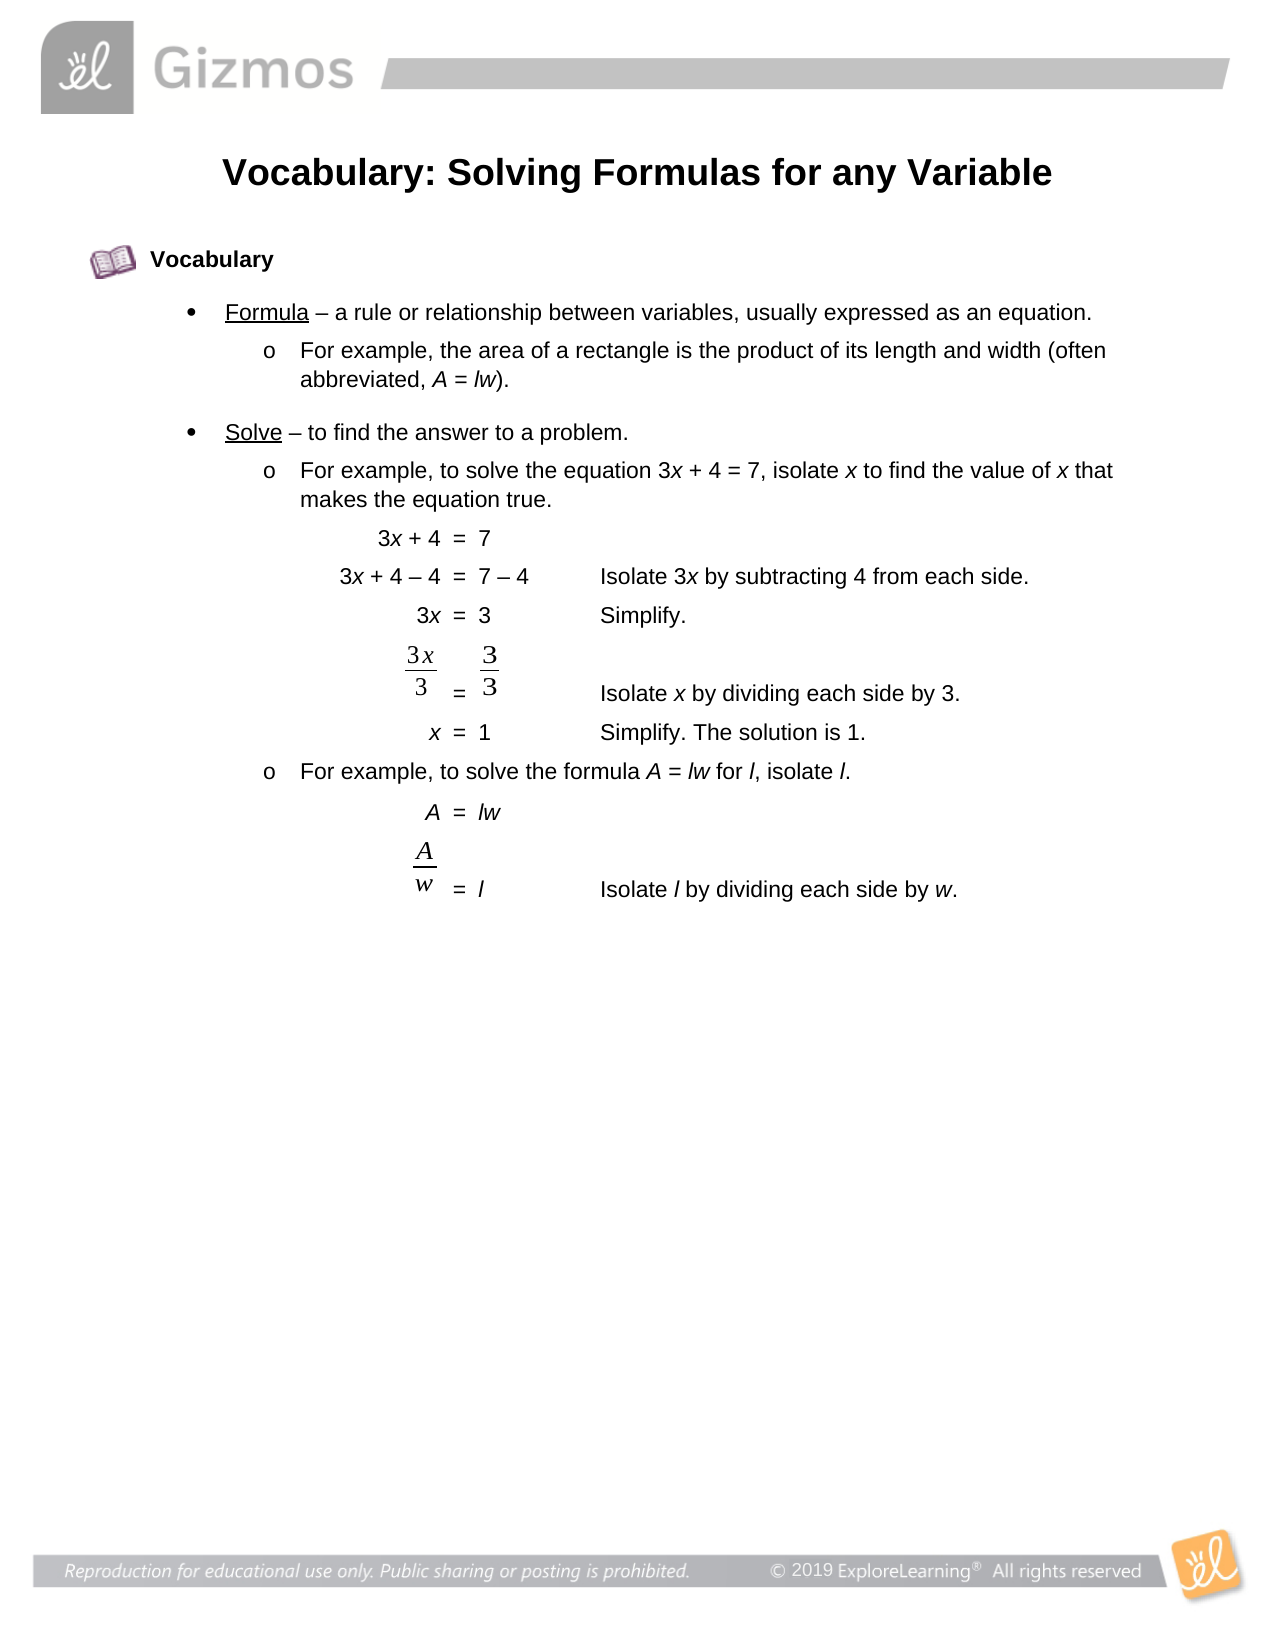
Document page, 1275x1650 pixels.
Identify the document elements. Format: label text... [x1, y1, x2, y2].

list For example, to solve the formula A = lw for l, isolate l. [262, 758, 1125, 786]
list Formula – a rule or relationship between variables, usually expressed as an equation. [187, 298, 1125, 325]
list For example, to solve the equation 3x + 4 = 7, isolate x to find the value of x that makes the equation true. [262, 457, 1125, 512]
picture [0, 1514, 1275, 1633]
text 3x + 4 = 7 [225, 524, 1125, 551]
text Vocabulary [150, 246, 1125, 272]
list Solve – to find the answer to a problem. [187, 418, 1125, 445]
picture [89, 245, 136, 279]
text = Isolate x by dividing each side by 3. [225, 641, 1125, 706]
text A = lw [150, 798, 1125, 825]
text x = 1 Simplify. The solution is 1. [225, 719, 1125, 745]
text = l Isolate l by dividing each side by w. [150, 837, 1125, 903]
title Vocabulary: Solving Formulas for any Variable [150, 150, 1125, 193]
list For example, the area of a rectangle is the product of its length and width (often abbreviated, A = lw). [262, 337, 1125, 392]
picture [0, 0, 1275, 114]
text 3x + 4 – 4 = 7 – 4 Isolate 3x by subtracting 4 from each side. [225, 563, 1125, 590]
text 3x = 3 Simplify. [225, 602, 1125, 628]
